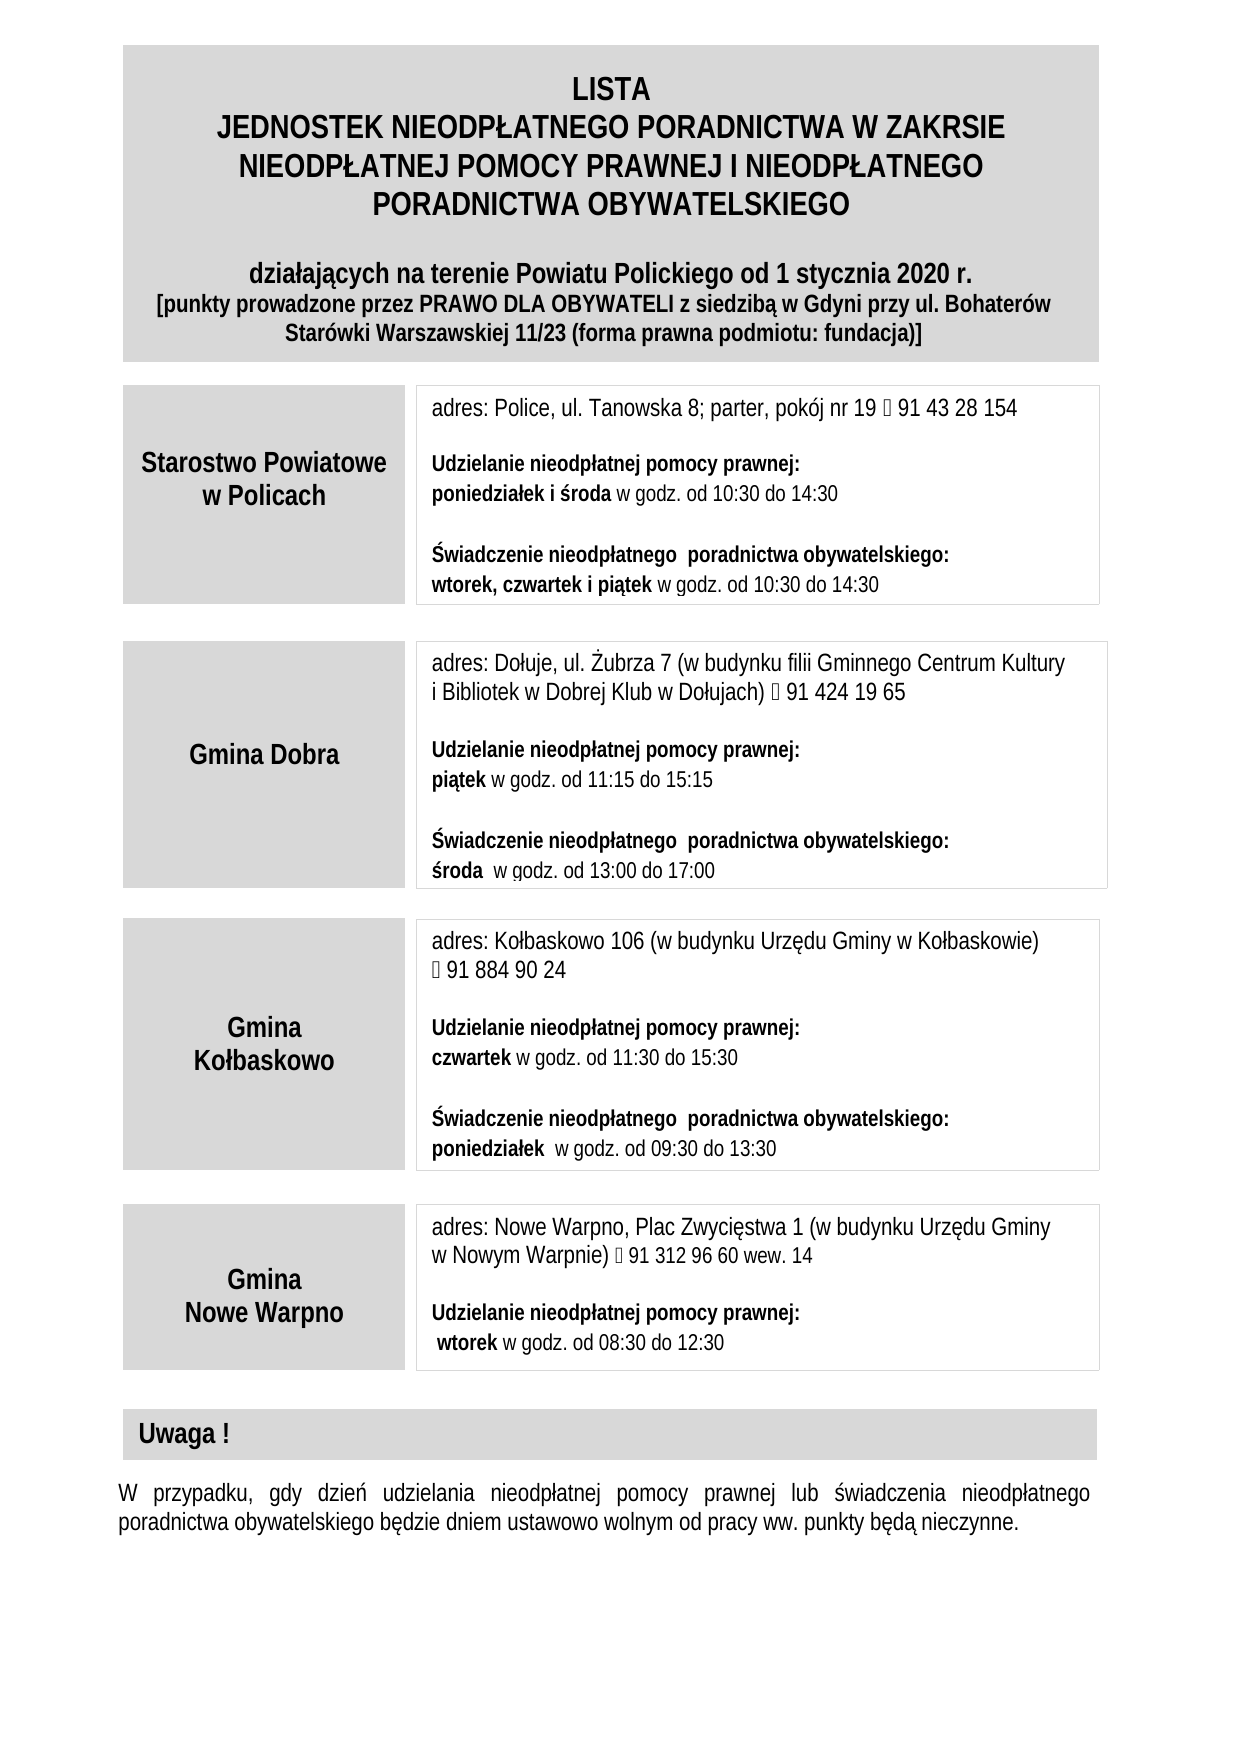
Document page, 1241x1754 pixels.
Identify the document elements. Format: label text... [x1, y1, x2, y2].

list W przypadku, gdy dzień udzielania nieodpłatnej pomocy prawnej lub świadczenia nieodpłatnego poradnictwa obywatelskiego będzie dniem ustawowo wolnym od pracy ww. punkty będą nieczynne. [118, 1478, 1093, 1535]
